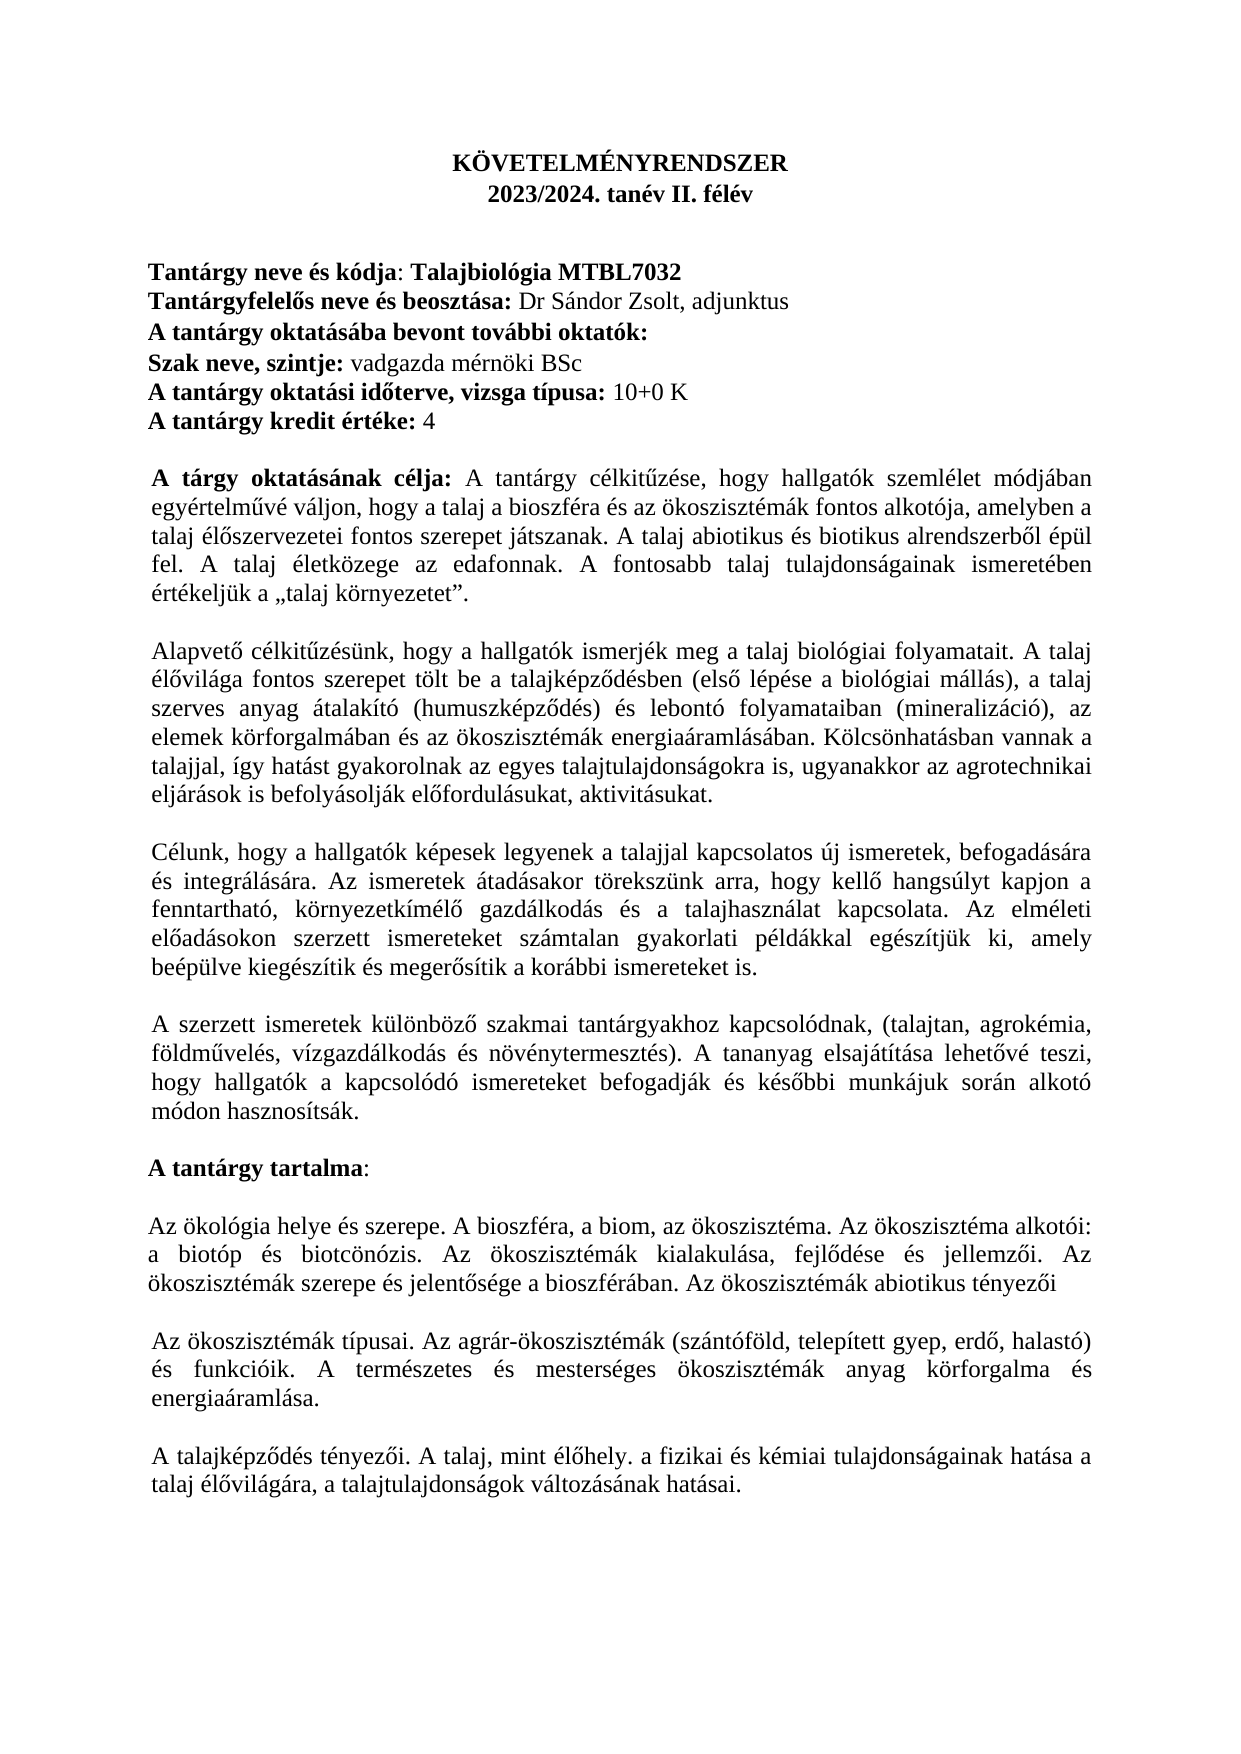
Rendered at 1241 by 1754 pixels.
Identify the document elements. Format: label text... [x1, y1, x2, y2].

text Célunk, hogy a hallgatók képesek legyenek a talajjal kapcsolatos új ismeretek, befogadására és integrálására. Az ismeretek átadásakor törekszünk arra, hogy kellő hangsúlyt kapjon a fenntartható, környezetkímélő gazdálkodás és a talajhasználat kapcsolata. Az elméleti előadásokon szerzett ismereteket számtalan gyakorlati példákkal egészítjük ki, amely beépülve kiegészítik és megerősítik a korábbi ismereteket is. [151, 837, 1093, 981]
text Az ökológia helye és szerepe. A bioszféra, a biom, az ökoszisztéma. Az ökoszisztéma alkotói: a biotóp és biotcönózis. Az ökoszisztémák kialakulása, fejlődése és jellemzői. Az ökoszisztémák szerepe és jelentősége a bioszférában. Az ökoszisztémák abiotikus tényezői [148, 1211, 1093, 1297]
text Az ökoszisztémák típusai. Az agrár-ökoszisztémák (szántóföld, telepített gyep, erdő, halastó) és funkcióik. A természetes és mesterséges ökoszisztémák anyag körforgalma és energiaáramlása. [151, 1326, 1093, 1412]
text Tantárgy neve és kódja: Talajbiológia MTBL7032 [148, 257, 1093, 286]
text Alapvető célkitűzésünk, hogy a hallgatók ismerjék meg a talaj biológiai folyamatait. A talaj élővilága fontos szerepet tölt be a talajképződésben (első lépése a biológiai mállás), a talaj szerves anyag átalakító (humuszképződés) és lebontó folyamataiban (mineralizáció), az elemek körforgalmában és az ökoszisztémák energiaáramlásában. Kölcsönhatásban vannak a talajjal, így hatást gyakorolnak az egyes talajtulajdonságokra is, ugyanakkor az agrotechnikai eljárások is befolyásolják előfordulásukat, aktivitásukat. [151, 636, 1093, 808]
text A tárgy oktatásának célja: A tantárgy célkitűzése, hogy hallgatók szemlélet módjában egyértelművé váljon, hogy a talaj a bioszféra és az ökoszisztémák fontos alkotója, amelyben a talaj élőszervezetei fontos szerepet játszanak. A talaj abiotikus és biotikus alrendszerből épül fel. A talaj életközege az edafonnak. A fontosabb talaj tulajdonságainak ismeretében értékeljük a „talaj környezetet”. [151, 463, 1093, 607]
text Tantárgyfelelős neve és beosztása: Dr Sándor Zsolt, adjunktus [148, 286, 1093, 315]
text Szak neve, szintje: vadgazda mérnöki BSc [148, 348, 1093, 377]
text A tantárgy oktatásába bevont további oktatók: [148, 317, 1093, 346]
text A tantárgy tartalma: [148, 1153, 1093, 1182]
text A tantárgy oktatási időterve, vizsga típusa: 10+0 K [148, 377, 1093, 406]
text KÖVETELMÉNYRENDSZER [148, 148, 1093, 176]
text A tantárgy kredit értéke: 4 [148, 406, 1093, 434]
text A szerzett ismeretek különböző szakmai tantárgyakhoz kapcsolódnak, (talajtan, agrokémia, földművelés, vízgazdálkodás és növénytermesztés). A tananyag elsajátítása lehetővé teszi, hogy hallgatók a kapcsolódó ismereteket befogadják és későbbi munkájuk során alkotó módon hasznosítsák. [151, 1009, 1093, 1124]
text A talajképződés tényezői. A talaj, mint élőhely. a fizikai és kémiai tulajdonságainak hatása a talaj élővilágára, a talajtulajdonságok változásának hatásai. [151, 1441, 1093, 1498]
text 2023/2024. tanév II. félév [148, 179, 1093, 207]
